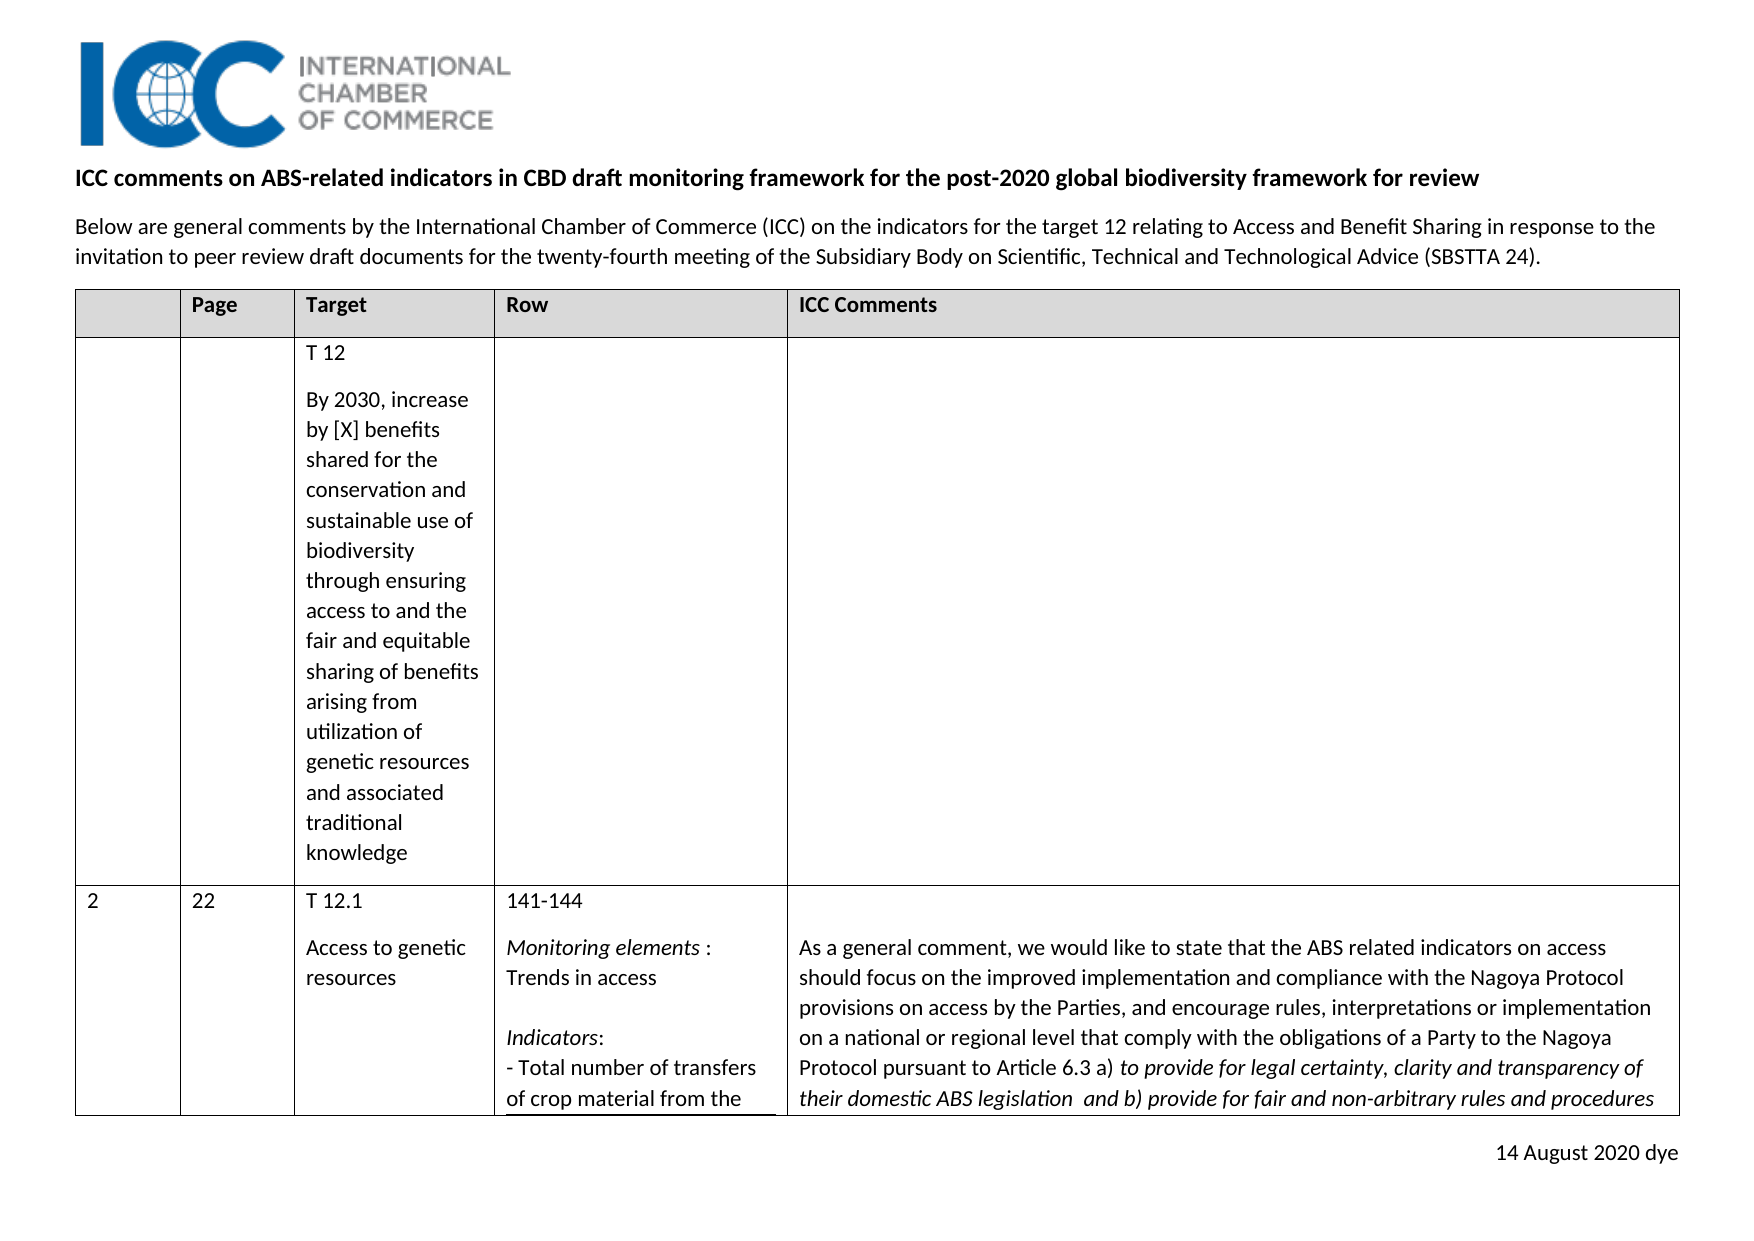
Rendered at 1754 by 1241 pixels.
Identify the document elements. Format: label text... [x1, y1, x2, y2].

table_header ICC Comments [788, 290, 1679, 337]
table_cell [788, 886, 1679, 1115]
table_cell [788, 338, 1679, 885]
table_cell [495, 886, 787, 1115]
table_cell [181, 338, 294, 885]
text ICC comments on ABS-related indicators in CBD draft monitoring framework for the post-2020 global biodiversity framework for review [75, 162, 1679, 193]
table_header Page [181, 290, 294, 337]
table_cell T 12 By 2030, increase by [X] benefits shared for the conservation and sustainable use of biodiversity through ensuring access to and the fair and equitable sharing of benefits arising from utilization of genetic resources and associated traditional knowledge [295, 338, 494, 885]
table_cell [295, 886, 494, 1115]
table_cell [495, 338, 787, 885]
table_header [76, 290, 180, 337]
text Below are general comments by the International Chamber of Commerce (ICC) on the indicators for the target 12 relating to Access and Benefit Sharing in response to the invitation to peer review draft documents for the twenty-fourth meeting of the Subsidiary Body on Scientific, Technical and Technological Advice (SBSTTA 24). [75, 212, 1679, 270]
table_cell [76, 338, 180, 885]
table_header Target [295, 290, 494, 337]
table_cell 22 [181, 886, 294, 1115]
table_cell 2 [76, 886, 180, 1115]
table_header Row [495, 290, 787, 337]
